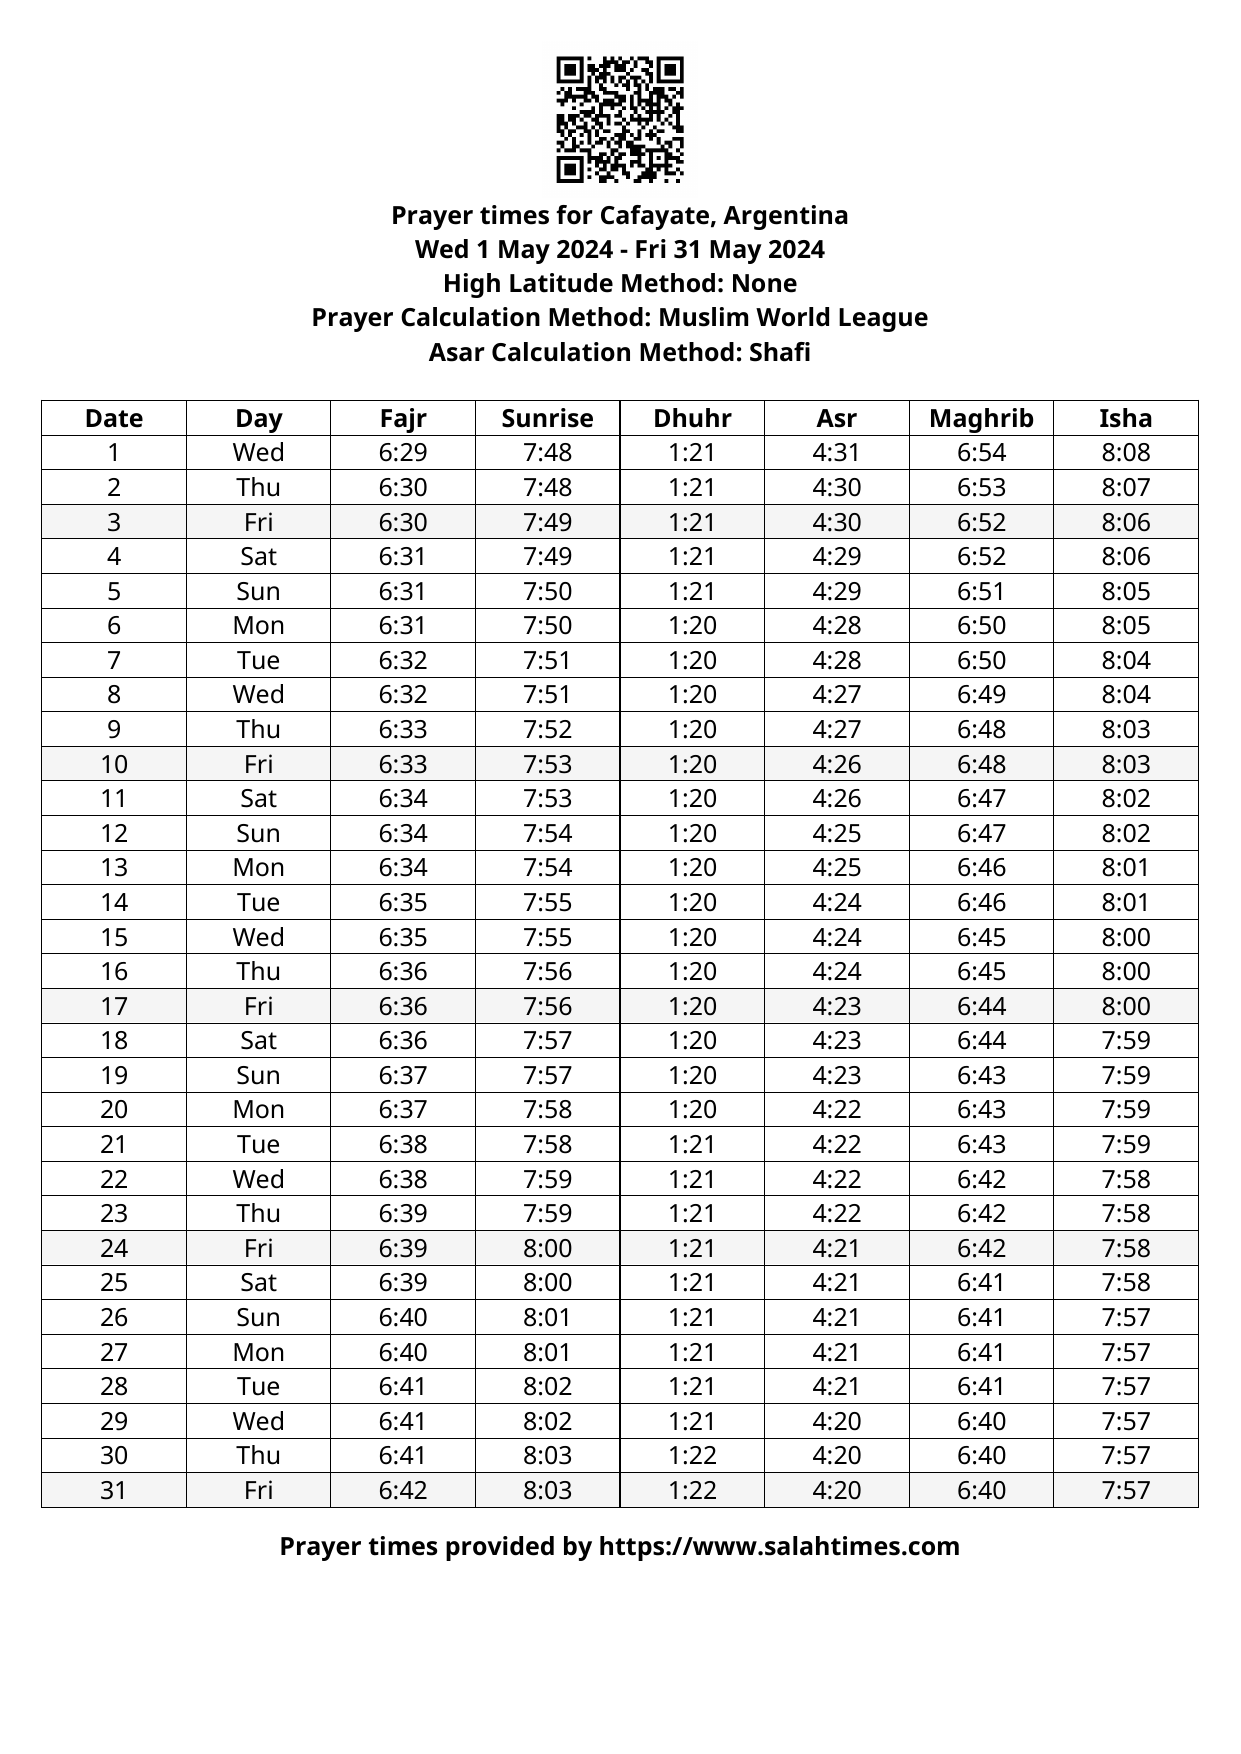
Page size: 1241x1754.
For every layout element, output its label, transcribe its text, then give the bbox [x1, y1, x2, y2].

table_cell 7:48 [476, 436, 619, 469]
table_cell 6:31 [331, 539, 475, 573]
table_cell 6:36 [331, 989, 475, 1022]
table_cell 6:41 [331, 1404, 475, 1437]
table_cell 7:53 [476, 781, 619, 815]
table_cell Wed [187, 920, 330, 953]
table_cell 1:20 [621, 643, 764, 677]
table_cell 1:20 [621, 1093, 764, 1126]
table_cell 27 [42, 1335, 186, 1368]
table_cell 6:43 [910, 1058, 1053, 1092]
table_cell 6:41 [331, 1369, 475, 1403]
table_cell 25 [42, 1266, 186, 1299]
table_cell Sun [187, 1300, 330, 1334]
table_cell 4:21 [765, 1231, 909, 1264]
table_header Day [187, 401, 330, 434]
table_cell 1:22 [621, 1439, 764, 1472]
table_cell 1:21 [621, 1127, 764, 1161]
table_cell Tue [187, 1369, 330, 1403]
table_cell 4:26 [765, 747, 909, 780]
table_cell 11 [42, 781, 186, 815]
table_cell 8:05 [1054, 574, 1198, 607]
table_cell 6:37 [331, 1093, 475, 1126]
table_cell 1:21 [621, 436, 764, 469]
table_cell Sun [187, 1058, 330, 1092]
table_cell 6:34 [331, 851, 475, 884]
table_cell 6:37 [331, 1058, 475, 1092]
table_cell 6:34 [331, 816, 475, 849]
table_cell Thu [187, 712, 330, 746]
table_cell 1:22 [621, 1473, 764, 1507]
table_cell 1 [42, 436, 186, 469]
table_cell 7:57 [476, 1058, 619, 1092]
table_cell 4:31 [765, 436, 909, 469]
table_header Maghrib [910, 401, 1053, 434]
table_cell 6:52 [910, 539, 1053, 573]
table_header Date [42, 401, 186, 434]
table_cell 28 [42, 1369, 186, 1403]
table_cell 7:57 [1054, 1473, 1198, 1507]
table_cell 7:59 [1054, 1024, 1198, 1057]
table_cell 6:50 [910, 643, 1053, 677]
table_cell 6:33 [331, 712, 475, 746]
table_cell 26 [42, 1300, 186, 1334]
table_header Isha [1054, 401, 1198, 434]
table_cell 4:29 [765, 539, 909, 573]
table_cell 12 [42, 816, 186, 849]
text Prayer times for Cafayate, Argentina [42, 198, 1198, 232]
table_cell 6:32 [331, 678, 475, 711]
table_cell 8:01 [476, 1335, 619, 1368]
table_cell Wed [187, 436, 330, 469]
table_cell 8:04 [1054, 643, 1198, 677]
table_cell 7:59 [1054, 1093, 1198, 1126]
table_cell 6:47 [910, 781, 1053, 815]
table_cell 6:41 [910, 1335, 1053, 1368]
table_cell 6:40 [910, 1404, 1053, 1437]
table_cell Mon [187, 1093, 330, 1126]
table_cell 7:58 [1054, 1162, 1198, 1195]
table_cell 6:42 [910, 1196, 1053, 1230]
table_cell 4:29 [765, 574, 909, 607]
table_cell 7:50 [476, 609, 619, 642]
table_cell 4:28 [765, 643, 909, 677]
table_cell 8:00 [476, 1231, 619, 1264]
table_cell 7:52 [476, 712, 619, 746]
table_cell 1:21 [621, 1369, 764, 1403]
table_cell 7:59 [1054, 1058, 1198, 1092]
table_cell 10 [42, 747, 186, 780]
table_cell 8:03 [1054, 747, 1198, 780]
table_cell 7:48 [476, 470, 619, 504]
table_cell 8:03 [1054, 712, 1198, 746]
table_cell 6:40 [331, 1300, 475, 1334]
table_cell 8:05 [1054, 609, 1198, 642]
table_cell 7:51 [476, 678, 619, 711]
table_cell 22 [42, 1162, 186, 1195]
table_cell Tue [187, 1127, 330, 1161]
table_cell 7:57 [1054, 1369, 1198, 1403]
table_cell 8:03 [476, 1473, 619, 1507]
table_cell 8:02 [476, 1369, 619, 1403]
table_cell 2 [42, 470, 186, 504]
table_cell Fri [187, 1231, 330, 1264]
table_cell 7:54 [476, 851, 619, 884]
table_cell 4:30 [765, 505, 909, 538]
table_cell 6:44 [910, 989, 1053, 1022]
table_cell 4 [42, 539, 186, 573]
table_cell 4:21 [765, 1369, 909, 1403]
table_cell 6:43 [910, 1093, 1053, 1126]
table_cell 1:20 [621, 1058, 764, 1092]
table_cell 8:04 [1054, 678, 1198, 711]
table_cell 17 [42, 989, 186, 1022]
text Wed 1 May 2024 - Fri 31 May 2024 [42, 232, 1198, 266]
table_header Fajr [331, 401, 475, 434]
table_cell 6:54 [910, 436, 1053, 469]
table_cell 4:22 [765, 1093, 909, 1126]
table_cell 4:25 [765, 816, 909, 849]
table_cell 7:59 [1054, 1127, 1198, 1161]
table_cell 7:59 [476, 1162, 619, 1195]
table_cell 1:20 [621, 851, 764, 884]
table_cell 1:20 [621, 781, 764, 815]
table_cell 7:58 [1054, 1196, 1198, 1230]
table_cell 8:08 [1054, 436, 1198, 469]
table_cell 4:20 [765, 1439, 909, 1472]
table_cell 4:22 [765, 1196, 909, 1230]
table_cell 31 [42, 1473, 186, 1507]
table_cell 4:23 [765, 1058, 909, 1092]
table_cell 1:20 [621, 747, 764, 780]
table_cell 6:51 [910, 574, 1053, 607]
table_cell 1:20 [621, 712, 764, 746]
table_cell 9 [42, 712, 186, 746]
table_cell Mon [187, 609, 330, 642]
table_cell 19 [42, 1058, 186, 1092]
table_cell 7:50 [476, 574, 619, 607]
table_cell 1:21 [621, 539, 764, 573]
table_cell 20 [42, 1093, 186, 1126]
table_header Asr [765, 401, 909, 434]
table_cell Tue [187, 885, 330, 919]
table_cell 4:28 [765, 609, 909, 642]
table_cell 7:57 [1054, 1300, 1198, 1334]
table_cell 8:00 [476, 1266, 619, 1299]
table_header Sunrise [476, 401, 619, 434]
table_cell 7:58 [1054, 1231, 1198, 1264]
table_cell 6:30 [331, 505, 475, 538]
table_cell 6:42 [910, 1231, 1053, 1264]
table_cell 1:20 [621, 816, 764, 849]
table_cell 8:02 [476, 1404, 619, 1437]
table_cell Wed [187, 1162, 330, 1195]
table_cell 7:57 [1054, 1335, 1198, 1368]
table_cell 6:38 [331, 1162, 475, 1195]
table_cell 5 [42, 574, 186, 607]
table_cell 6:40 [331, 1335, 475, 1368]
table_cell 6:48 [910, 747, 1053, 780]
table_cell 16 [42, 954, 186, 988]
table_cell 1:21 [621, 505, 764, 538]
table_cell 4:20 [765, 1404, 909, 1437]
table_cell 6:50 [910, 609, 1053, 642]
table_cell 4:27 [765, 678, 909, 711]
table_cell 7:56 [476, 954, 619, 988]
text Prayer Calculation Method: Muslim World League [42, 300, 1198, 334]
table_cell 1:20 [621, 885, 764, 919]
table_cell 7:49 [476, 505, 619, 538]
table_cell 15 [42, 920, 186, 953]
table_cell 4:21 [765, 1266, 909, 1299]
table_cell Thu [187, 954, 330, 988]
table_cell 6:41 [910, 1266, 1053, 1299]
table_cell Tue [187, 643, 330, 677]
table_cell 1:21 [621, 470, 764, 504]
table_cell 6:31 [331, 609, 475, 642]
table_cell Thu [187, 470, 330, 504]
table_cell 6:46 [910, 851, 1053, 884]
table_cell 6 [42, 609, 186, 642]
table_cell 7:55 [476, 920, 619, 953]
table_cell 8:00 [1054, 920, 1198, 953]
table_cell 4:26 [765, 781, 909, 815]
table_cell 7:58 [1054, 1266, 1198, 1299]
table_cell 8:01 [1054, 885, 1198, 919]
table_cell 6:45 [910, 954, 1053, 988]
table_cell 1:21 [621, 1196, 764, 1230]
table_cell 7:57 [1054, 1404, 1198, 1437]
table_cell 8:01 [1054, 851, 1198, 884]
table_cell 7:58 [476, 1127, 619, 1161]
table_cell Sat [187, 539, 330, 573]
table_cell 6:29 [331, 436, 475, 469]
table_cell 4:30 [765, 470, 909, 504]
table_cell 7:55 [476, 885, 619, 919]
table_cell 4:22 [765, 1127, 909, 1161]
table_cell 1:20 [621, 920, 764, 953]
table_cell 6:39 [331, 1231, 475, 1264]
table_cell 6:35 [331, 885, 475, 919]
table_cell 7:54 [476, 816, 619, 849]
table_cell 6:43 [910, 1127, 1053, 1161]
table_cell 4:25 [765, 851, 909, 884]
table_cell 4:21 [765, 1300, 909, 1334]
table_cell 6:39 [331, 1266, 475, 1299]
table_cell 13 [42, 851, 186, 884]
table_cell 6:42 [331, 1473, 475, 1507]
table_cell 4:24 [765, 885, 909, 919]
table_cell 1:21 [621, 1266, 764, 1299]
table_cell 6:36 [331, 1024, 475, 1057]
table_cell 1:20 [621, 1024, 764, 1057]
table_cell 4:27 [765, 712, 909, 746]
table_cell 7:57 [1054, 1439, 1198, 1472]
table_cell 1:21 [621, 1404, 764, 1437]
table_cell 7 [42, 643, 186, 677]
table_cell 6:33 [331, 747, 475, 780]
table_cell 8:06 [1054, 539, 1198, 573]
table_cell 6:44 [910, 1024, 1053, 1057]
table_cell 1:21 [621, 1335, 764, 1368]
table_cell 6:46 [910, 885, 1053, 919]
table_cell 1:20 [621, 954, 764, 988]
table_cell Mon [187, 1335, 330, 1368]
table_cell 7:53 [476, 747, 619, 780]
table_cell Fri [187, 989, 330, 1022]
table_cell 8:00 [1054, 989, 1198, 1022]
table_cell 4:23 [765, 989, 909, 1022]
table_cell 8:01 [476, 1300, 619, 1334]
table_header Dhuhr [621, 401, 764, 434]
table_cell 1:21 [621, 1300, 764, 1334]
table_cell Sat [187, 1266, 330, 1299]
table_cell Thu [187, 1439, 330, 1472]
table_cell 6:45 [910, 920, 1053, 953]
table_cell 4:21 [765, 1335, 909, 1368]
table_cell 4:20 [765, 1473, 909, 1507]
table_cell 6:41 [910, 1300, 1053, 1334]
table_cell 6:34 [331, 781, 475, 815]
table_cell 6:41 [331, 1439, 475, 1472]
table_cell 6:36 [331, 954, 475, 988]
table_cell 4:22 [765, 1162, 909, 1195]
table_cell Fri [187, 1473, 330, 1507]
table_cell 7:59 [476, 1196, 619, 1230]
table_cell 6:39 [331, 1196, 475, 1230]
table_cell 7:49 [476, 539, 619, 573]
table_cell 1:20 [621, 989, 764, 1022]
table_cell 7:56 [476, 989, 619, 1022]
table_cell 8:00 [1054, 954, 1198, 988]
table_cell 6:48 [910, 712, 1053, 746]
table_cell 3 [42, 505, 186, 538]
table_cell 8 [42, 678, 186, 711]
table_cell Wed [187, 1404, 330, 1437]
table_cell 4:24 [765, 954, 909, 988]
table_cell 8:06 [1054, 505, 1198, 538]
table_cell 6:40 [910, 1473, 1053, 1507]
table_cell Thu [187, 1196, 330, 1230]
table_cell 6:30 [331, 470, 475, 504]
table_cell 6:52 [910, 505, 1053, 538]
table_cell 8:07 [1054, 470, 1198, 504]
table_cell 8:02 [1054, 816, 1198, 849]
table_cell 4:23 [765, 1024, 909, 1057]
table_cell 6:31 [331, 574, 475, 607]
text Asar Calculation Method: Shafi [42, 334, 1198, 368]
table_cell 23 [42, 1196, 186, 1230]
table_cell 6:49 [910, 678, 1053, 711]
table_cell Sat [187, 1024, 330, 1057]
table_cell 30 [42, 1439, 186, 1472]
table_cell 21 [42, 1127, 186, 1161]
table_cell Fri [187, 505, 330, 538]
table_cell Sun [187, 574, 330, 607]
table_cell 4:24 [765, 920, 909, 953]
table_cell 1:20 [621, 678, 764, 711]
table_cell 7:57 [476, 1024, 619, 1057]
table_cell 1:21 [621, 574, 764, 607]
table_cell 14 [42, 885, 186, 919]
picture [542, 41, 699, 198]
text Prayer times provided by https://www.salahtimes.com [42, 1528, 1198, 1563]
table_cell 6:32 [331, 643, 475, 677]
table_cell 29 [42, 1404, 186, 1437]
table_cell 8:02 [1054, 781, 1198, 815]
table_cell Sat [187, 781, 330, 815]
table_cell Mon [187, 851, 330, 884]
table_cell 24 [42, 1231, 186, 1264]
table_cell 6:38 [331, 1127, 475, 1161]
table_cell Wed [187, 678, 330, 711]
table_cell 6:47 [910, 816, 1053, 849]
table_cell 6:42 [910, 1162, 1053, 1195]
table_cell 7:58 [476, 1093, 619, 1126]
table_cell 8:03 [476, 1439, 619, 1472]
table_cell 1:21 [621, 1162, 764, 1195]
table_cell Sun [187, 816, 330, 849]
table_cell 6:35 [331, 920, 475, 953]
table_cell 1:21 [621, 1231, 764, 1264]
table_cell 18 [42, 1024, 186, 1057]
table_cell Fri [187, 747, 330, 780]
table_cell 6:53 [910, 470, 1053, 504]
table_cell 6:40 [910, 1439, 1053, 1472]
text High Latitude Method: None [42, 266, 1198, 300]
table_cell 1:20 [621, 609, 764, 642]
table_cell 6:41 [910, 1369, 1053, 1403]
table_cell 7:51 [476, 643, 619, 677]
